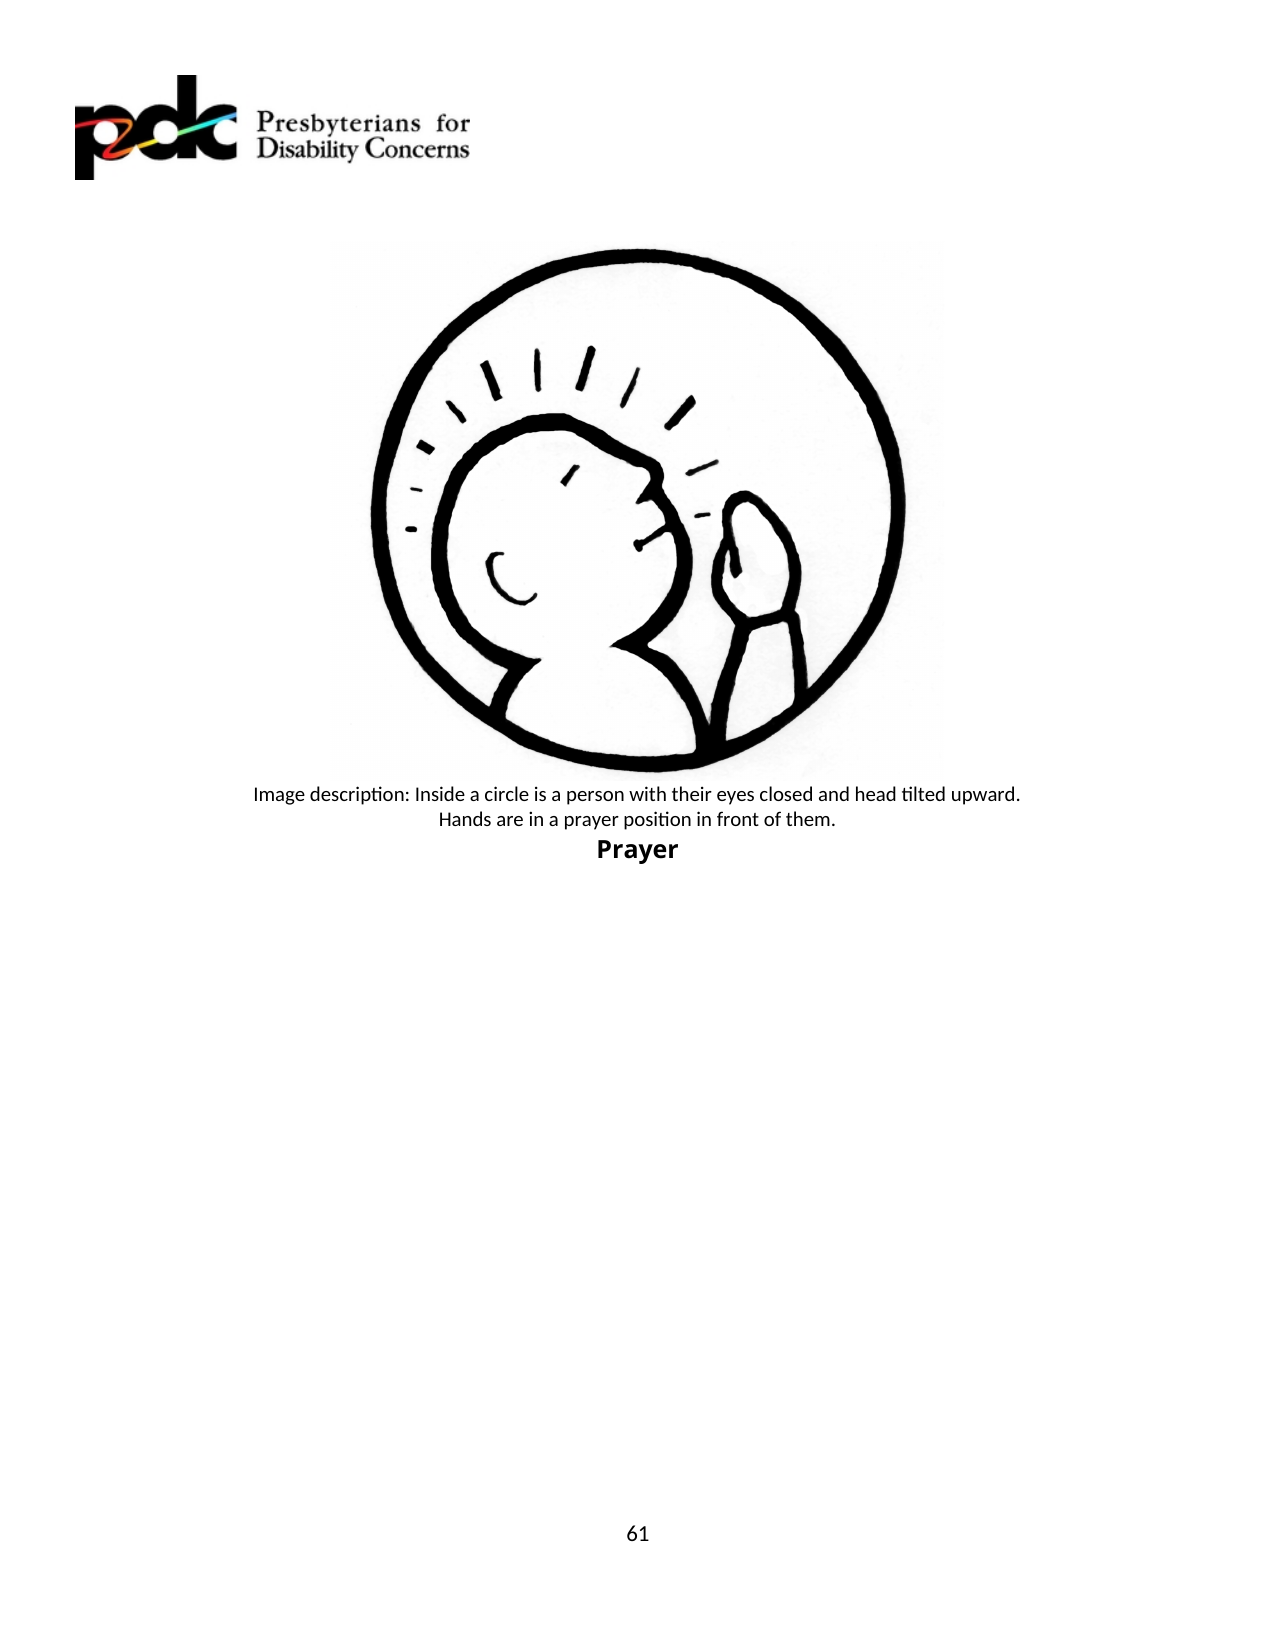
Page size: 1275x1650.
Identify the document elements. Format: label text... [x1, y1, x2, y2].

picture [330, 241, 945, 781]
picture [75, 75, 470, 180]
text Prayer [75, 832, 1200, 866]
text Image description: Inside a circle is a person with their eyes closed and head tilted upward. [75, 781, 1200, 806]
text Hands are in a prayer position in front of them. [75, 806, 1200, 832]
